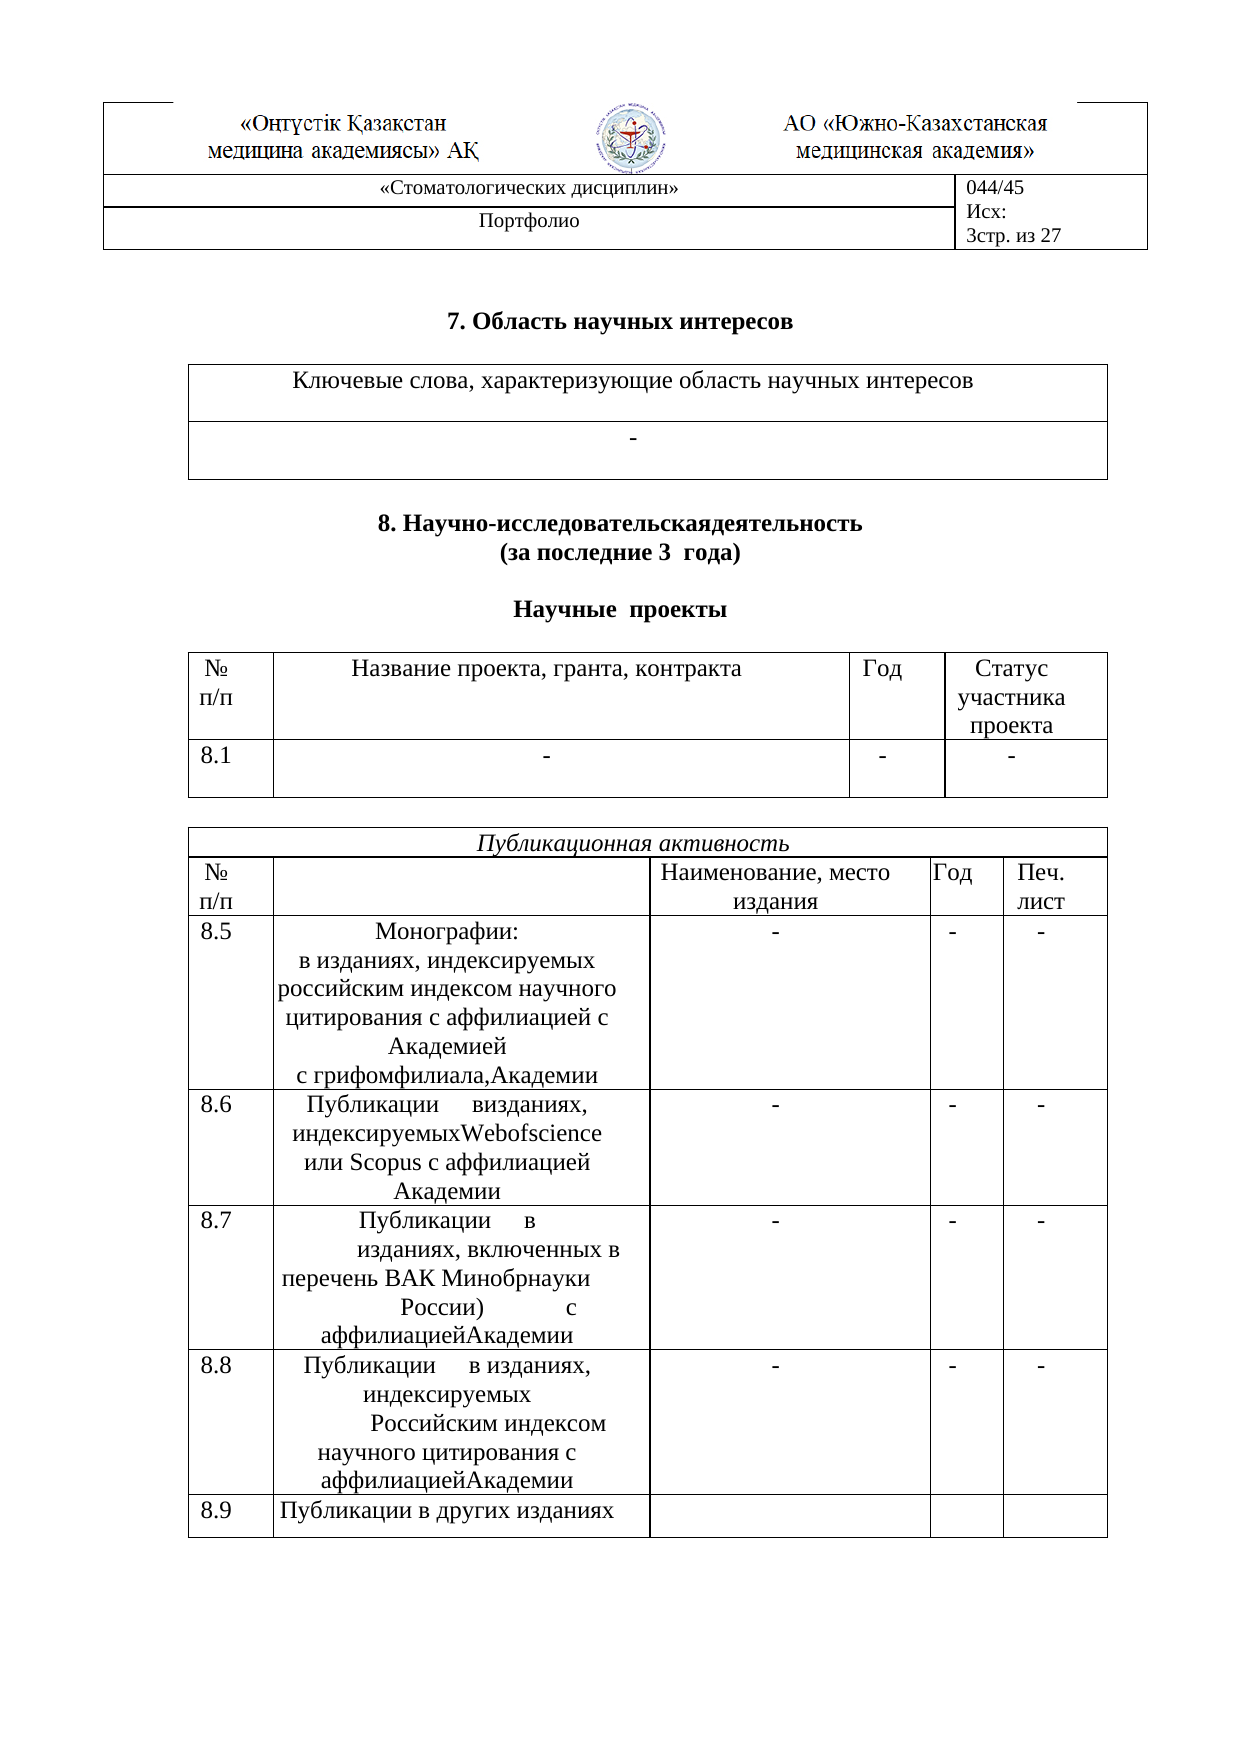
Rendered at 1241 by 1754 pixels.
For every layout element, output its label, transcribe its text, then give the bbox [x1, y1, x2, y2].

table_cell - [1004, 1090, 1107, 1204]
table_header Год [850, 653, 944, 739]
text Научные проекты [177, 594, 1063, 623]
table_cell № п/п [189, 858, 273, 915]
table_cell - [931, 916, 1003, 1088]
table_header Публикационная активность [189, 828, 1107, 856]
table_cell 8.6 [189, 1090, 273, 1204]
table_cell - [189, 422, 1107, 478]
table_cell - [1004, 1350, 1107, 1494]
table_header Статус участника проекта [946, 653, 1107, 739]
text (за последние 3 года) [177, 537, 1063, 566]
table_cell Год [931, 858, 1003, 915]
text 7. Область научных интересов [177, 306, 1063, 335]
table_cell - [1004, 916, 1107, 1088]
table_cell Публикации визданиях, индексируемыхWebofscience или Scopus с аффилиацией Академии [274, 1090, 649, 1204]
table_cell Публикации в других изданиях [274, 1495, 649, 1537]
table_cell - [946, 740, 1107, 797]
table_cell - [651, 1350, 930, 1494]
table_cell - [651, 1206, 930, 1349]
table_cell 8.8 [189, 1350, 273, 1494]
table_cell Публикации в изданиях, индексируемых Российским индексом научного цитирования с аффилиациейАкадемии [274, 1350, 649, 1494]
table_cell - [1004, 1206, 1107, 1349]
table_cell - [850, 740, 944, 797]
table_cell Наименование, место издания [651, 858, 930, 915]
table_cell 8.1 [189, 740, 273, 797]
table_cell - [931, 1206, 1003, 1349]
table_cell [651, 1495, 930, 1537]
table_header № п/п [189, 653, 273, 739]
table_cell Монографии: в изданиях, индексируемых российским индексом научного цитирования с аффилиацией с Академией с грифомфилиала,Академии [274, 916, 649, 1088]
table_cell Печ. лист [1004, 858, 1107, 915]
table_cell Публикации в изданиях, включенных в перечень ВАК Минобрнауки России) с аффилиациейАкадемии [274, 1206, 649, 1349]
table_cell 8.9 [189, 1495, 273, 1537]
table_cell - [931, 1090, 1003, 1204]
table_cell [274, 858, 649, 915]
table_cell 8.7 [189, 1206, 273, 1349]
table_cell - [931, 1350, 1003, 1494]
table_cell - [651, 916, 930, 1088]
picture [173, 102, 1078, 174]
table_cell [1004, 1495, 1107, 1537]
table_cell 8.5 [189, 916, 273, 1088]
text 8. Научно-исследовательскаядеятельность [177, 508, 1063, 537]
table_cell - [651, 1090, 930, 1204]
table_header Название проекта, гранта, контракта [274, 653, 849, 739]
table_cell - [274, 740, 849, 797]
table_cell [931, 1495, 1003, 1537]
table_header Ключевые слова, характеризующие область научных интересов [189, 365, 1107, 421]
